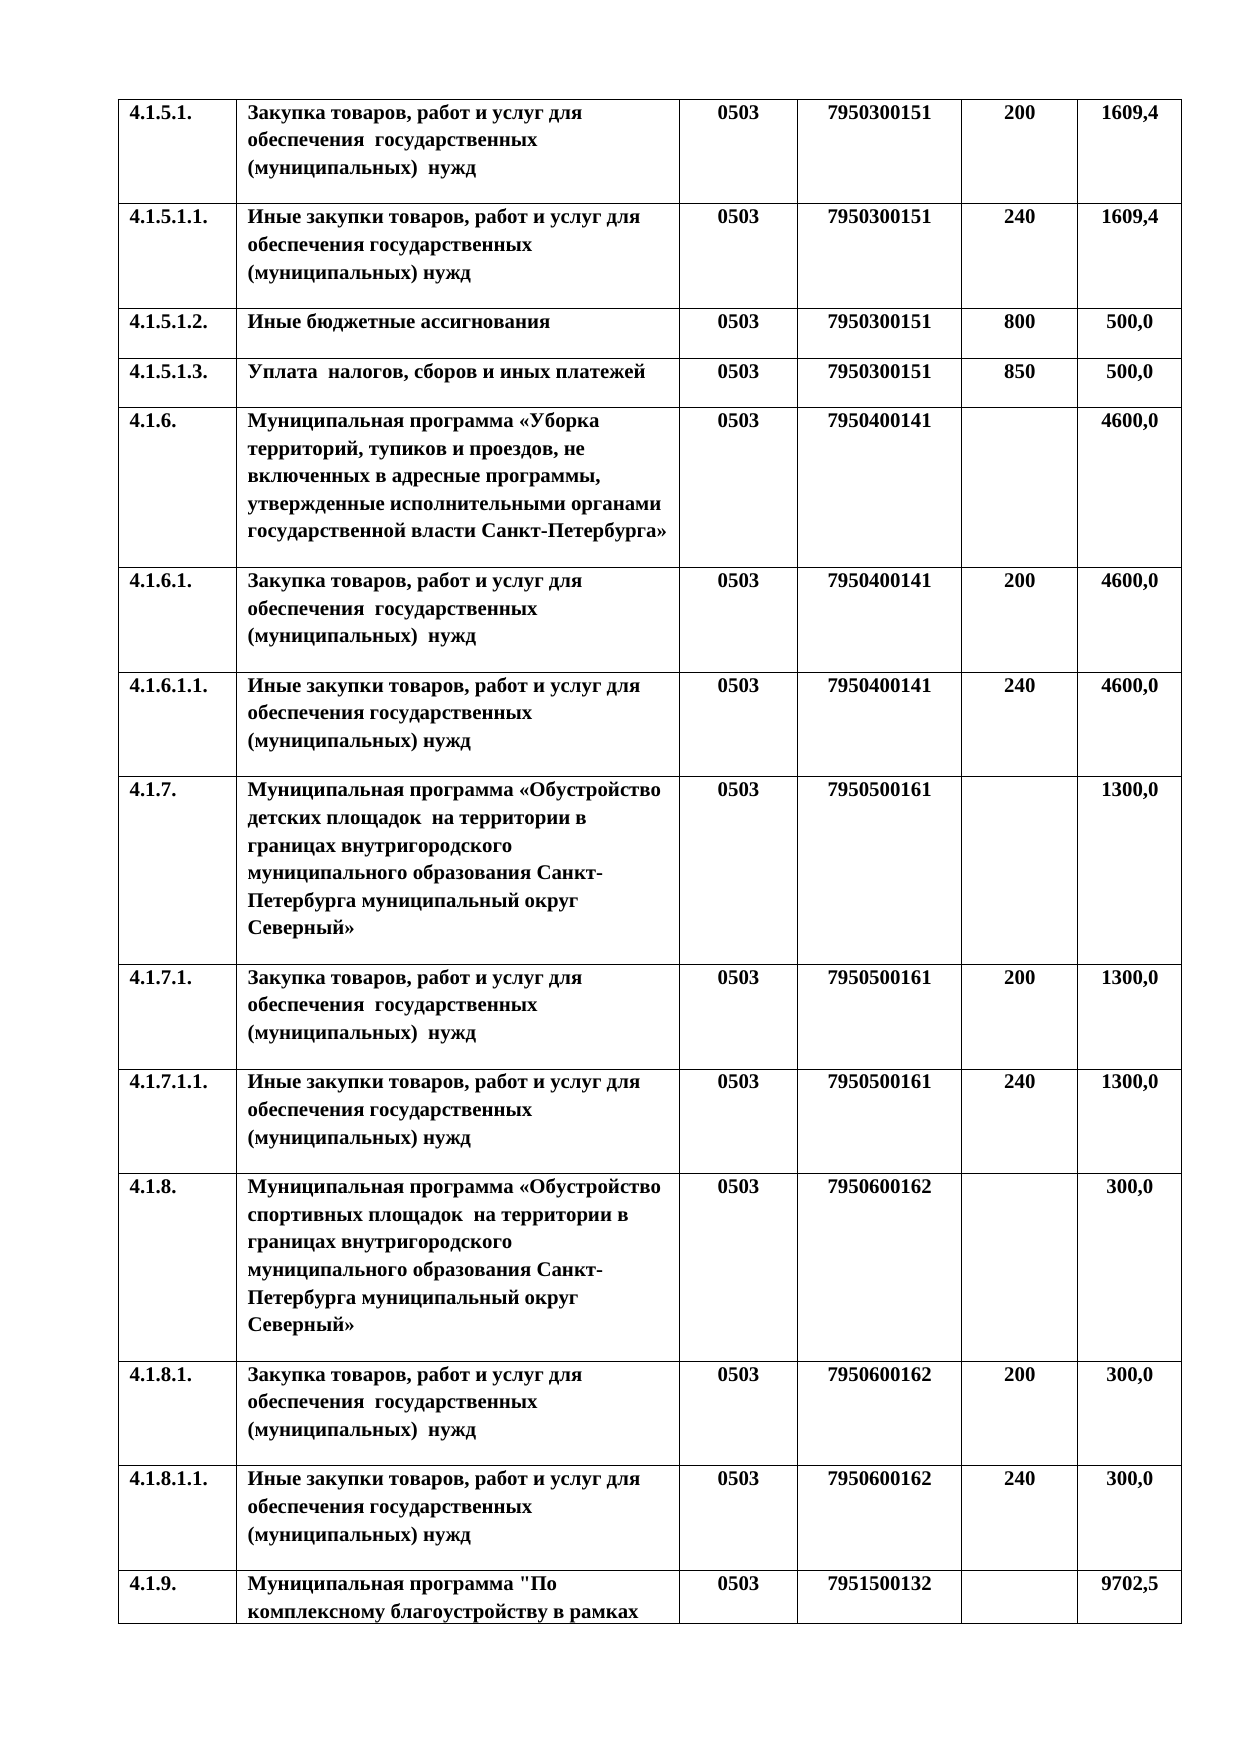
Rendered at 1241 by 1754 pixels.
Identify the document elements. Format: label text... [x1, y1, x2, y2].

table_cell 9702,5 [1078, 1571, 1181, 1623]
table_cell 4.1.5.1.2. [119, 309, 236, 357]
table_cell 300,0 [1078, 1466, 1181, 1570]
table_cell 850 [962, 359, 1077, 407]
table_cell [237, 1571, 679, 1623]
table_cell 4.1.6.1.1. [119, 673, 236, 776]
table_cell [962, 408, 1077, 567]
table_cell [962, 777, 1077, 964]
table_cell Иные закупки товаров, работ и услуг для обеспечения государственных (муниципальных) нужд [237, 1070, 679, 1173]
table_cell Иные закупки товаров, работ и услуг для обеспечения государственных (муниципальных) нужд [237, 204, 679, 308]
table_cell 800 [962, 309, 1077, 357]
table_cell 4.1.9. [119, 1571, 236, 1623]
table_cell 4.1.6. [119, 408, 236, 567]
table_cell Иные закупки товаров, работ и услуг для обеспечения государственных (муниципальных) нужд [237, 673, 679, 776]
table_cell 240 [962, 673, 1077, 776]
table_cell 0503 [680, 1362, 797, 1465]
table_cell Закупка товаров, работ и услуг для обеспечения государственных (муниципальных) нужд [237, 100, 679, 203]
table_cell Уплата налогов, сборов и иных платежей [237, 359, 679, 407]
table_cell 1300,0 [1078, 777, 1181, 964]
table_cell 240 [962, 1070, 1077, 1173]
table_cell 4.1.8.1.1. [119, 1466, 236, 1570]
table_cell 0503 [680, 408, 797, 567]
table_cell 0503 [680, 777, 797, 964]
table_cell 0503 [680, 673, 797, 776]
table_cell 4.1.8. [119, 1174, 236, 1361]
table_cell 300,0 [1078, 1174, 1181, 1361]
table_cell 200 [962, 568, 1077, 672]
table_cell 1300,0 [1078, 1070, 1181, 1173]
table_cell 1609,4 [1078, 204, 1181, 308]
table_cell 0503 [680, 1571, 797, 1623]
table_cell 7950400141 [798, 568, 961, 672]
table_cell 4.1.5.1.1. [119, 204, 236, 308]
table_cell Закупка товаров, работ и услуг для обеспечения государственных (муниципальных) нужд [237, 1362, 679, 1465]
table_cell Иные закупки товаров, работ и услуг для обеспечения государственных (муниципальных) нужд [237, 1466, 679, 1570]
table_cell Иные бюджетные ассигнования [237, 309, 679, 357]
table_cell 4600,0 [1078, 568, 1181, 672]
table_cell Муниципальная программа «Уборка территорий, тупиков и проездов, не включенных в адресные программы, утвержденные исполнительными органами государственной власти Санкт-Петербурга» [237, 408, 679, 567]
table_cell 1300,0 [1078, 965, 1181, 1068]
table_cell 7950400141 [798, 408, 961, 567]
table_cell [962, 1571, 1077, 1623]
table_cell 7950300151 [798, 100, 961, 203]
table_cell 0503 [680, 100, 797, 203]
table_cell 4.1.6.1. [119, 568, 236, 672]
table_cell Муниципальная программа «Обустройство спортивных площадок на территории в границах внутригородского муниципального образования Санкт-Петербурга муниципальный округ Северный» [237, 1174, 679, 1361]
table_cell 0503 [680, 1174, 797, 1361]
table_cell 4600,0 [1078, 673, 1181, 776]
table_cell 4.1.7.1.1. [119, 1070, 236, 1173]
table_cell 7950500161 [798, 777, 961, 964]
table_cell 0503 [680, 309, 797, 357]
table_cell 200 [962, 1362, 1077, 1465]
table_cell 1609,4 [1078, 100, 1181, 203]
table_cell 300,0 [1078, 1362, 1181, 1465]
table_cell 4.1.7.1. [119, 965, 236, 1068]
table_cell 200 [962, 965, 1077, 1068]
table_cell 7950300151 [798, 309, 961, 357]
table_cell 4.1.5.1.3. [119, 359, 236, 407]
table_cell 4.1.7. [119, 777, 236, 964]
table_cell 4.1.8.1. [119, 1362, 236, 1465]
table_cell 7950300151 [798, 204, 961, 308]
table_cell 7950500161 [798, 965, 961, 1068]
table_cell 7950600162 [798, 1466, 961, 1570]
table_cell 7950600162 [798, 1362, 961, 1465]
table_cell 0503 [680, 568, 797, 672]
table_cell 240 [962, 1466, 1077, 1570]
table_cell 7950300151 [798, 359, 961, 407]
table_cell 500,0 [1078, 359, 1181, 407]
table_cell 0503 [680, 1466, 797, 1570]
table_cell 0503 [680, 359, 797, 407]
table_cell 200 [962, 100, 1077, 203]
table_cell 240 [962, 204, 1077, 308]
table_cell 500,0 [1078, 309, 1181, 357]
table_cell 7950600162 [798, 1174, 961, 1361]
table_cell [962, 1174, 1077, 1361]
table_cell Закупка товаров, работ и услуг для обеспечения государственных (муниципальных) нужд [237, 568, 679, 672]
table_cell Муниципальная программа «Обустройство детских площадок на территории в границах внутригородского муниципального образования Санкт-Петербурга муниципальный округ Северный» [237, 777, 679, 964]
table_cell Закупка товаров, работ и услуг для обеспечения государственных (муниципальных) нужд [237, 965, 679, 1068]
table_cell 0503 [680, 965, 797, 1068]
table_cell 4.1.5.1. [119, 100, 236, 203]
table_cell 4600,0 [1078, 408, 1181, 567]
table_cell 7950400141 [798, 673, 961, 776]
table_cell 0503 [680, 1070, 797, 1173]
table_cell 0503 [680, 204, 797, 308]
table_cell 7950500161 [798, 1070, 961, 1173]
table_cell 7951500132 [798, 1571, 961, 1623]
